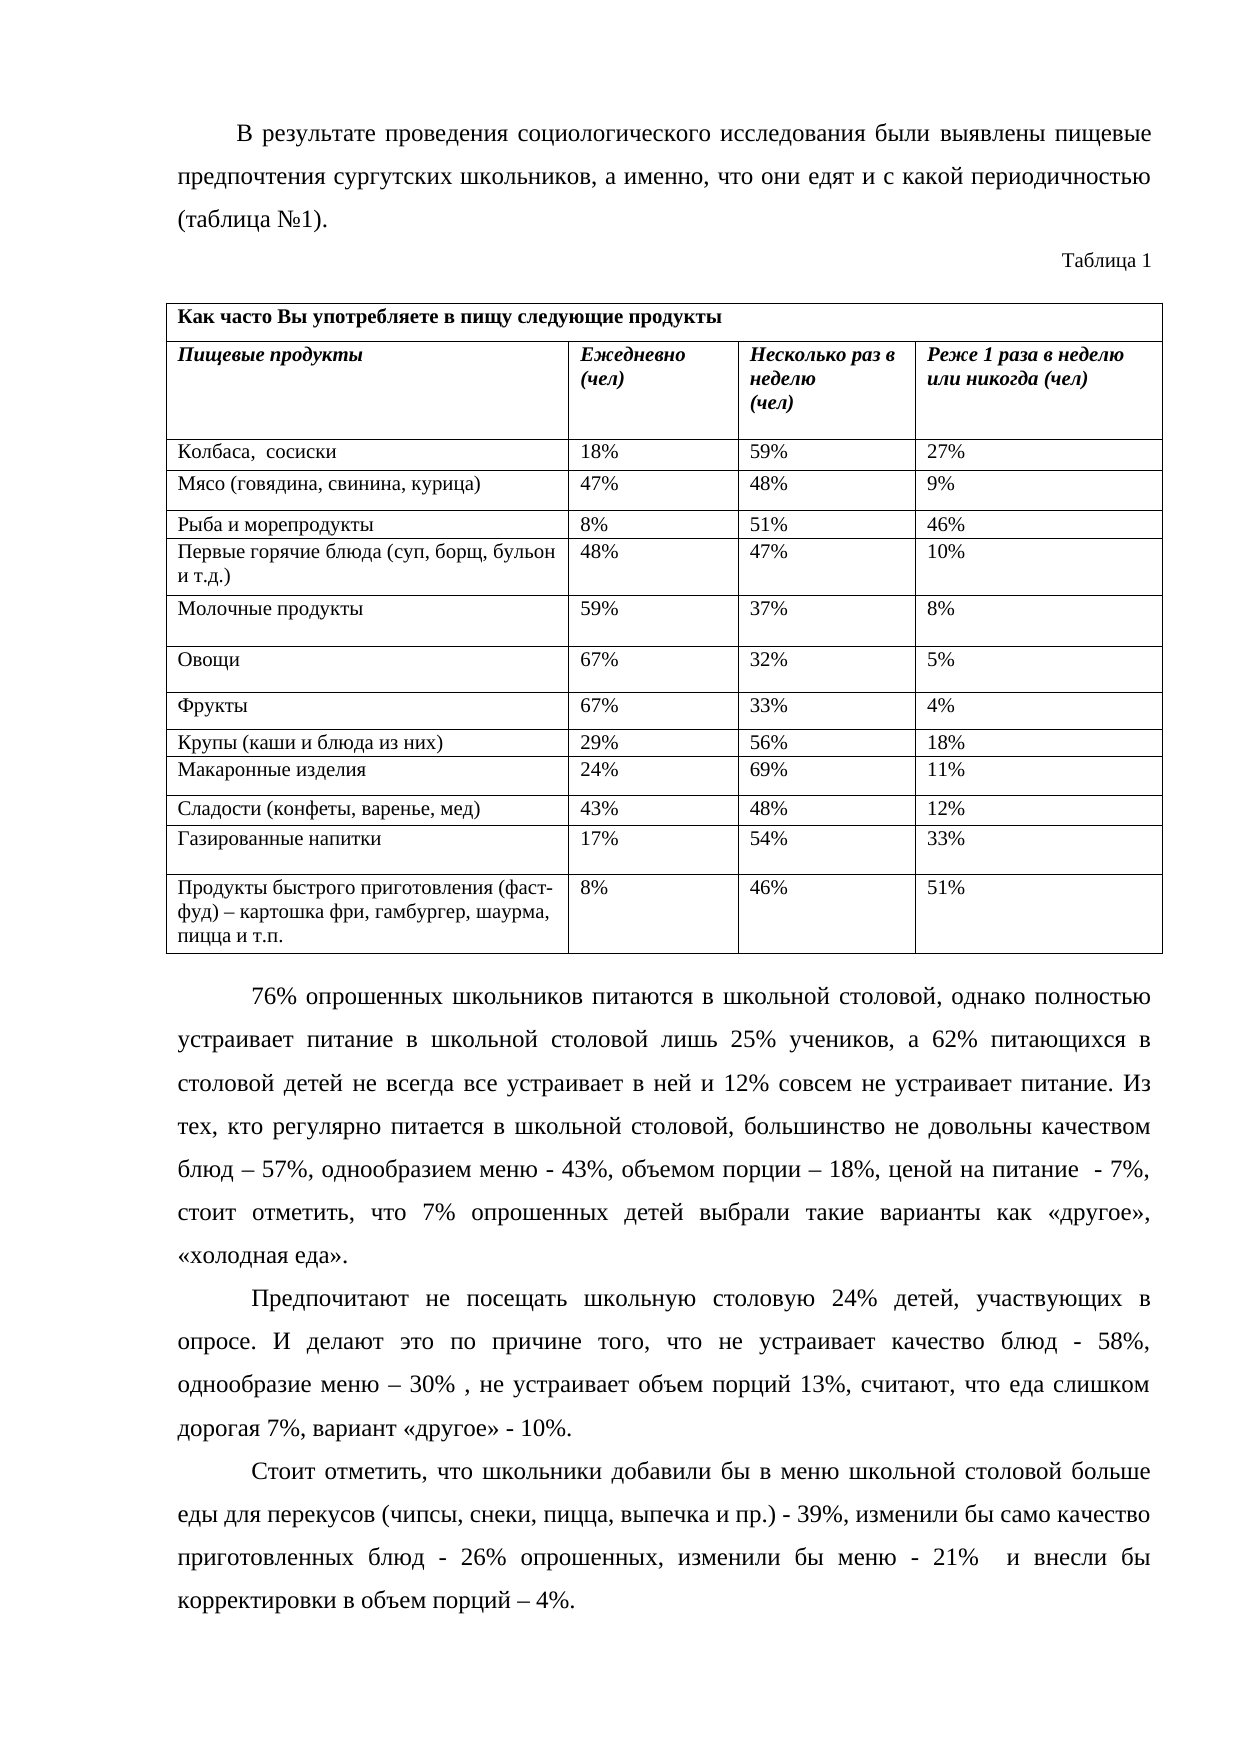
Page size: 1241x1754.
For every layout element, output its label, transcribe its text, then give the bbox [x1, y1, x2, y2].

table_cell 37% [739, 596, 915, 646]
table_cell 46% [916, 511, 1162, 538]
table_cell Несколько раз в неделю (чел) [739, 342, 915, 438]
table_cell 69% [739, 757, 915, 795]
table_cell Крупы (каши и блюда из них) [167, 730, 568, 756]
table_cell 54% [739, 826, 915, 874]
table_cell 33% [739, 693, 915, 729]
text Стоит отметить, что школьники добавили бы в меню школьной столовой больше еды для перекусов (чипсы, снеки, пицца, выпечка и пр.) - 39%, изменили бы само качество приготовленных блюд - 26% опрошенных, изменили бы меню - 21% и внесли бы корректировки в объем порций – 4%. [177, 1456, 1152, 1614]
table_cell Фрукты [167, 693, 568, 729]
table_cell 18% [569, 440, 738, 470]
table_cell Молочные продукты [167, 596, 568, 646]
table_cell Рыба и морепродукты [167, 511, 568, 538]
table_cell 33% [916, 826, 1162, 874]
table_cell 4% [916, 693, 1162, 729]
table_cell Овощи [167, 647, 568, 692]
table_cell 32% [739, 647, 915, 692]
table_cell 47% [739, 539, 915, 595]
table_cell 17% [569, 826, 738, 874]
table_cell 12% [916, 796, 1162, 825]
table_cell Макаронные изделия [167, 757, 568, 795]
table_cell Продукты быстрого приготовления (фаст-фуд) – картошка фри, гамбургер, шаурма, пицца и т.п. [167, 875, 568, 953]
table_cell 67% [569, 647, 738, 692]
text Таблица 1 [177, 247, 1152, 272]
table_cell 47% [569, 471, 738, 510]
table_cell Реже 1 раза в неделю или никогда (чел) [916, 342, 1162, 438]
table_cell 18% [916, 730, 1162, 756]
table_cell Сладости (конфеты, варенье, мед) [167, 796, 568, 825]
table_cell 59% [739, 440, 915, 470]
table_cell 8% [569, 511, 738, 538]
table_cell 29% [569, 730, 738, 756]
table_header Как часто Вы употребляете в пищу следующие продукты [167, 304, 1162, 341]
table_cell 48% [739, 796, 915, 825]
text 76% опрошенных школьников питаются в школьной столовой, однако полностью устраивает питание в школьной столовой лишь 25% учеников, а 62% питающихся в столовой детей не всегда все устраивает в ней и 12% совсем не устраивает питание. Из тех, кто регулярно питается в школьной столовой, большинство не довольны качеством блюд – 57%, однообразием меню - 43%, объемом порции – 18%, ценой на питание - 7%, стоит отметить, что 7% опрошенных детей выбрали такие варианты как «другое», «холодная еда». [177, 981, 1152, 1269]
table_cell 67% [569, 693, 738, 729]
text В результате проведения социологического исследования были выявлены пищевые предпочтения сургутских школьников, а именно, что они едят и с какой периодичностью (таблица №1). [177, 118, 1152, 233]
table_cell Газированные напитки [167, 826, 568, 874]
table_cell Первые горячие блюда (суп, борщ, бульон и т.д.) [167, 539, 568, 595]
table_cell 48% [569, 539, 738, 595]
table_cell 46% [739, 875, 915, 953]
table_cell 51% [739, 511, 915, 538]
table_cell 43% [569, 796, 738, 825]
table_cell 56% [739, 730, 915, 756]
table_cell 8% [916, 596, 1162, 646]
text Предпочитают не посещать школьную столовую 24% детей, участвующих в опросе. И делают это по причине того, что не устраивает качество блюд - 58%, однообразие меню – 30% , не устраивает объем порций 13%, считают, что еда слишком дорогая 7%, вариант «другое» - 10%. [177, 1283, 1152, 1441]
table_cell 48% [739, 471, 915, 510]
table_cell 27% [916, 440, 1162, 470]
table_cell 8% [569, 875, 738, 953]
table_cell 5% [916, 647, 1162, 692]
table_cell Колбаса, сосиски [167, 440, 568, 470]
table_cell Пищевые продукты [167, 342, 568, 438]
table_cell 11% [916, 757, 1162, 795]
table_cell 59% [569, 596, 738, 646]
table_cell 24% [569, 757, 738, 795]
table_cell Ежедневно (чел) [569, 342, 738, 438]
table_cell 10% [916, 539, 1162, 595]
table_cell Мясо (говядина, свинина, курица) [167, 471, 568, 510]
table_cell 51% [916, 875, 1162, 953]
table_cell 9% [916, 471, 1162, 510]
